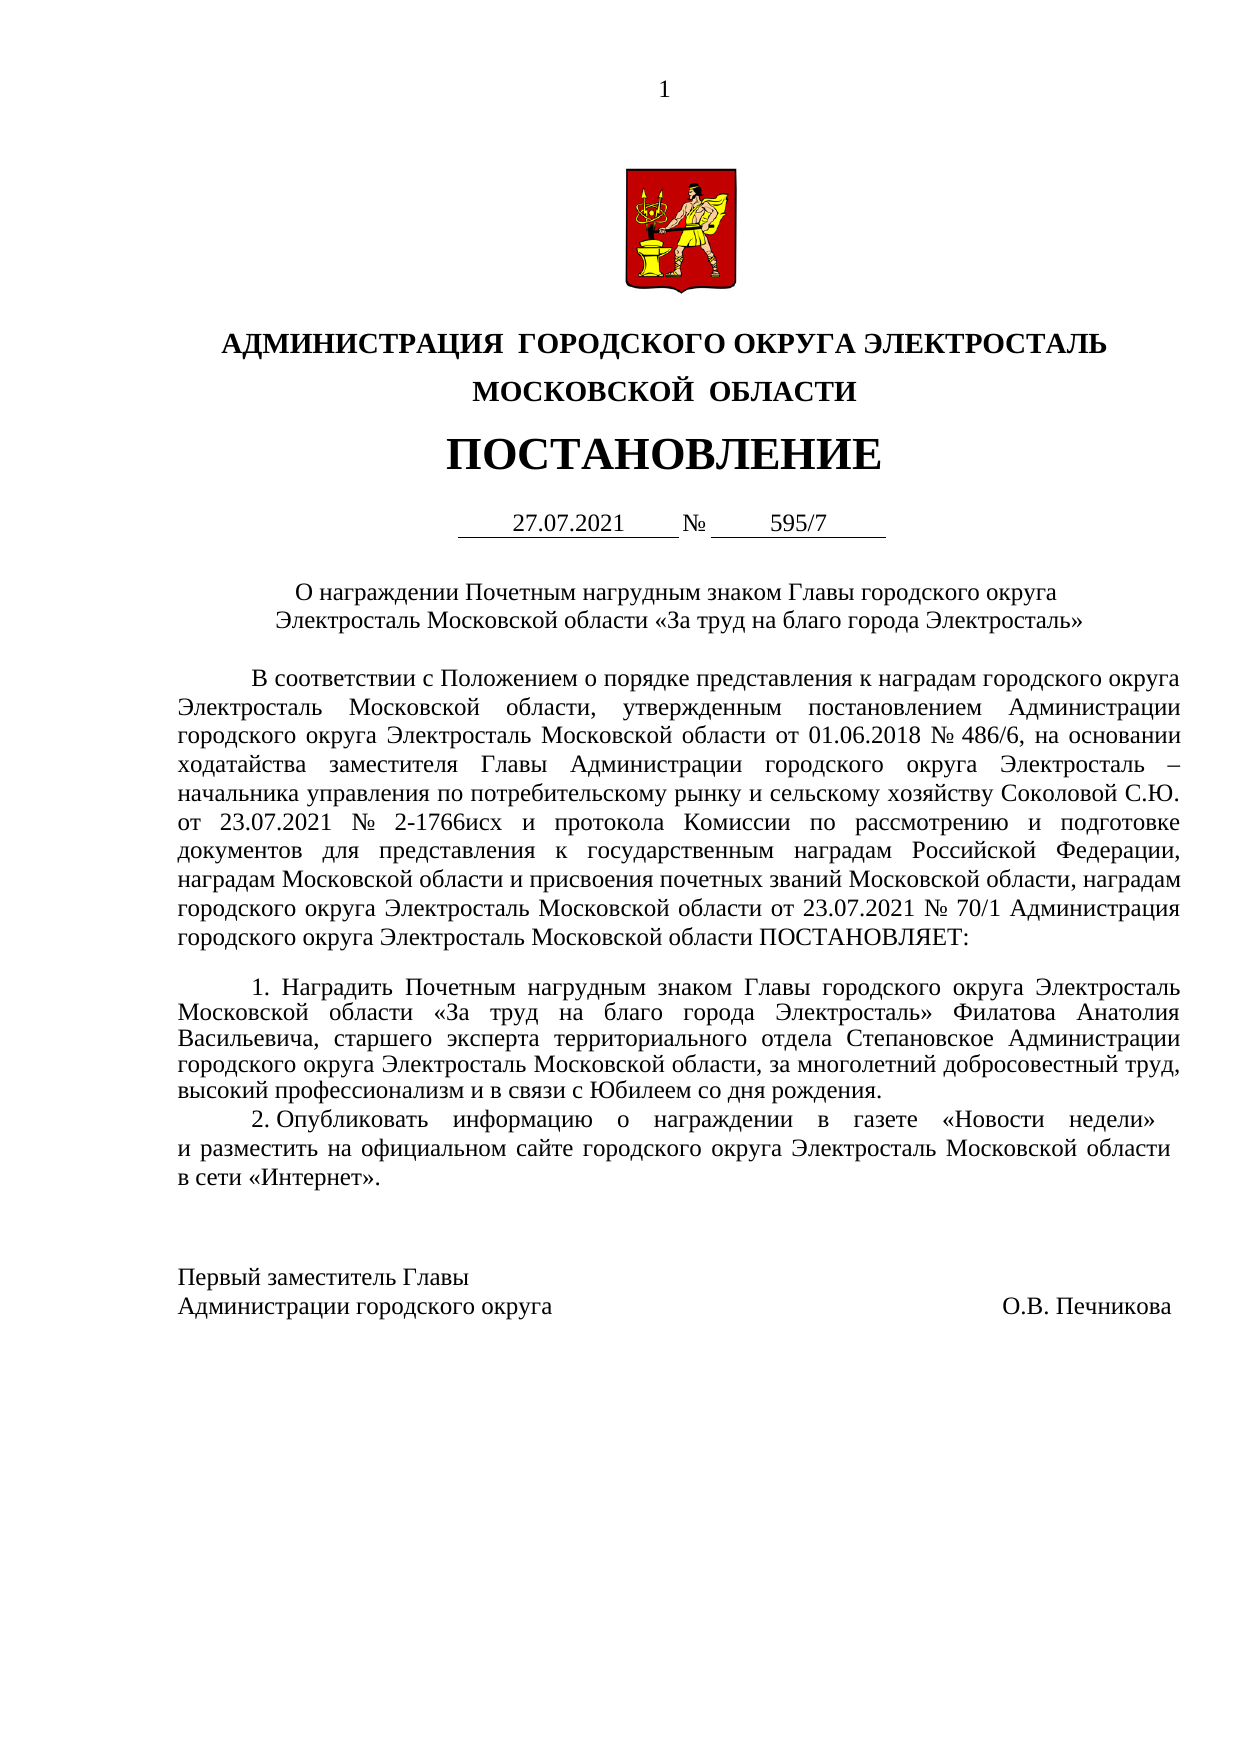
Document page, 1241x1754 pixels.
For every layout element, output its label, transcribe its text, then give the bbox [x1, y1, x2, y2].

text АДМИНИСТРАЦИЯ ГОРОДСКОГО ОКРУГА ЭЛЕКТРОСТАЛЬ [177, 326, 1152, 360]
text 2. Опубликовать информацию о награждении в газете «Новости недели» и разместить на официальном сайте городского округа Электросталь Московской области в сети «Интернет». [177, 1104, 1181, 1190]
text МОСКОВСКОЙ ОБЛАСТИ [177, 374, 1152, 408]
picture [615, 160, 750, 298]
table_header 27.07.2021 [458, 509, 679, 537]
text В соответствии с Положением о порядке представления к наградам городского округа Электросталь Московской области, утвержденным постановлением Администрации городского округа Электросталь Московской области от 01.06.2018 № 486/6, на основании ходатайства заместителя Главы Администрации городского округа Электросталь – начальника управления по потребительскому рынку и сельскому хозяйству Соколовой С.Ю. от 23.07.2021 № 2-1766исх и протокола Комиссии по рассмотрению и подготовке документов для представления к государственным наградам Российской Федерации, наградам Московской области и присвоения почетных званий Московской области, наградам городского округа Электросталь Московской области от 23.07.2021 № 70/1 Администрация городского округа Электросталь Московской области ПОСТАНОВЛЯЕТ: [177, 663, 1181, 950]
text 1. Наградить Почетным нагрудным знаком Главы городского округа Электросталь Московской области «За труд на благо города Электросталь» Филатова Анатолия Васильевича, старшего эксперта территориального отдела Степановское Администрации городского округа Электросталь Московской области, за многолетний добросовестный труд, высокий профессионализм и в связи с Юбилеем со дня рождения. [177, 974, 1181, 1104]
text Первый заместитель Главы Администрации городского округа О.В. Печникова [177, 1262, 1181, 1320]
text ПОСТАНОВЛЕНИЕ [177, 427, 1152, 480]
text О награждении Почетным нагрудным знаком Главы городского округа Электросталь Московской области «За труд на благо города Электросталь» [177, 577, 1181, 634]
table_header 595/7 [711, 509, 886, 537]
table_header № [679, 509, 711, 537]
